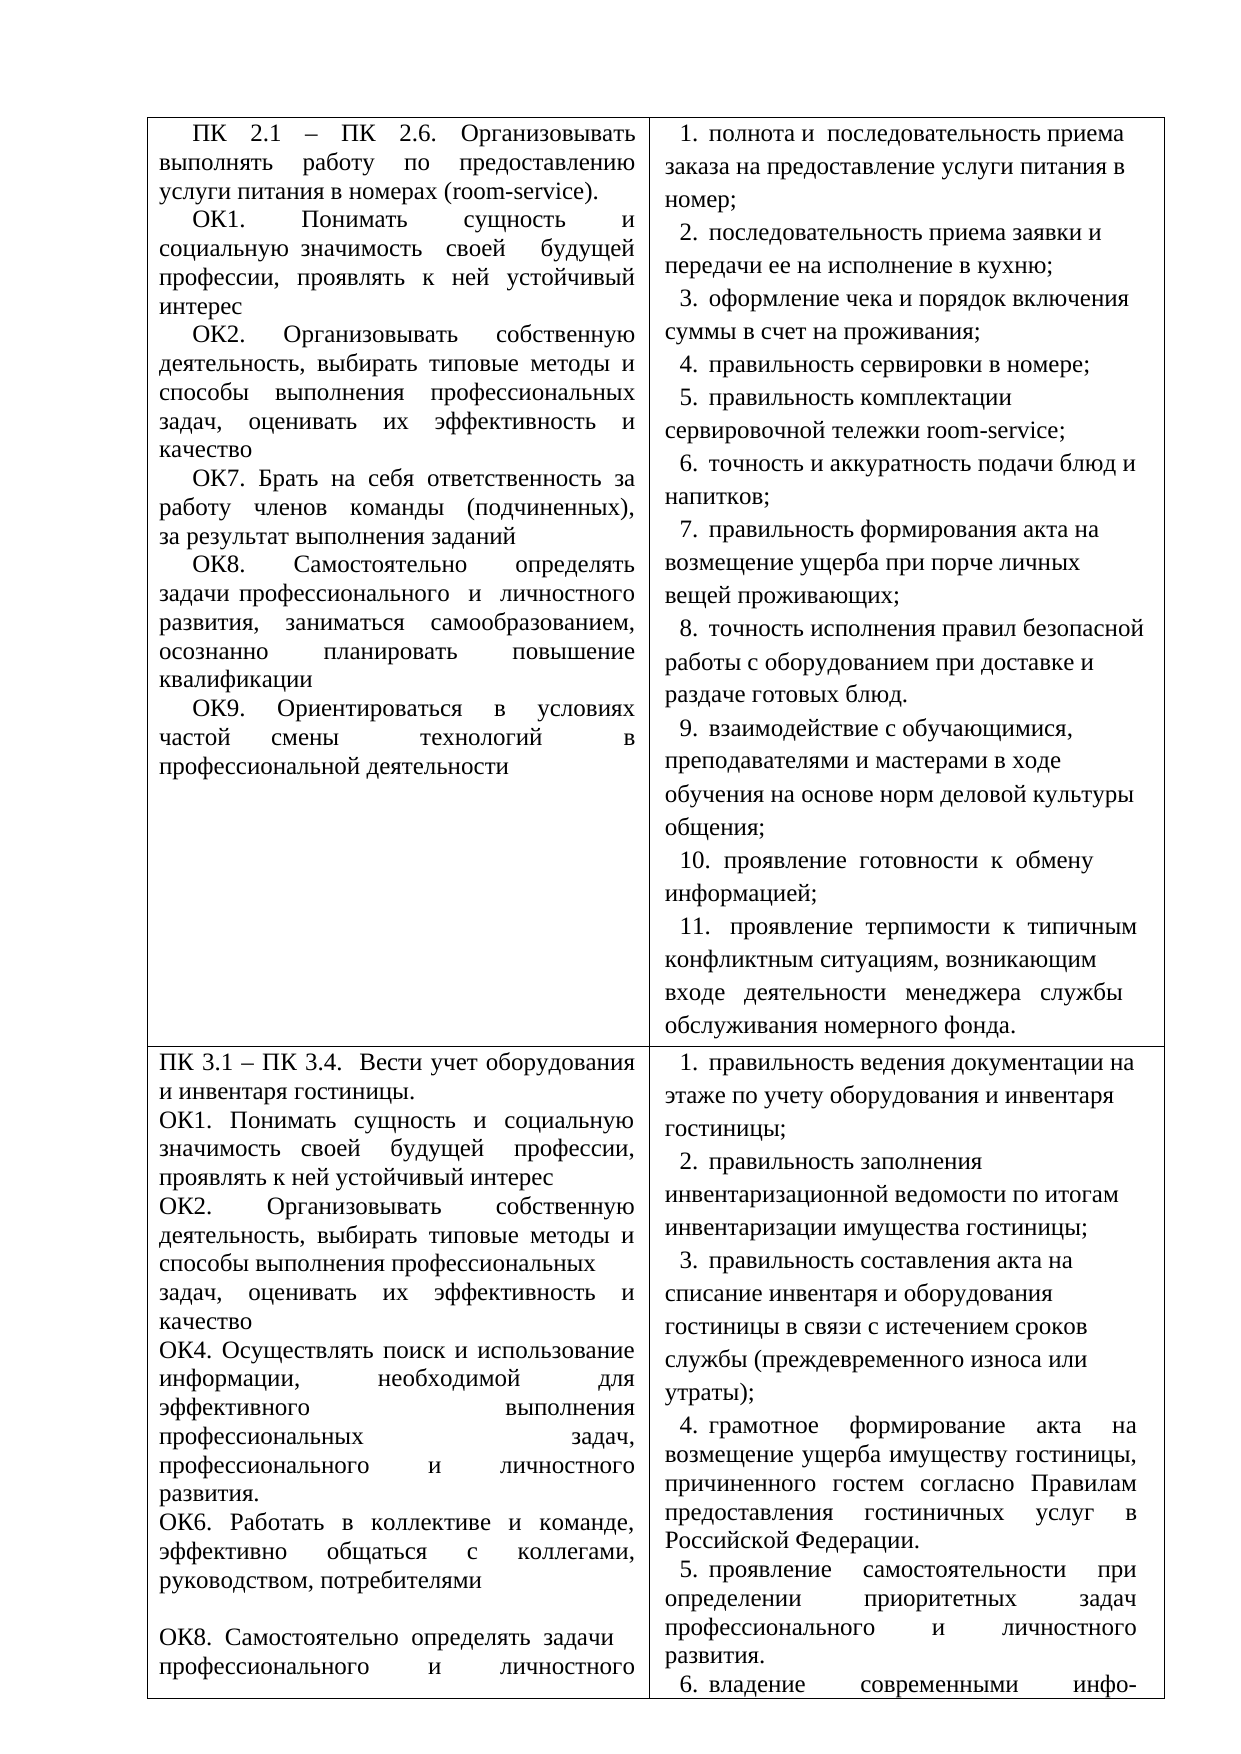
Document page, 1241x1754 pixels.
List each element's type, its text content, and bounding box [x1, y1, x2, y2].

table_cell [148, 1047, 649, 1698]
table_cell ПК 2.1 – ПК 2.6. Организовывать выполнять работу по предоставлению услуги питания в номерах (room-service). ОК1. Понимать сущность и социальную значимость своей будущей профессии, проявлять к ней устойчивый интерес ОК2. Организовывать собственную деятельность, выбирать типовые методы и способы выполнения профессиональных задач, оценивать их эффективность и качество ОК7. Брать на себя ответственность за работу членов команды (подчиненных), за результат выполнения заданий ОК8. Самостоятельно определять задачи профессионального и личностного развития, заниматься самообразованием, осознанно планировать повышение квалификации ОК9. Ориентироваться в условиях частой смены технологий в профессиональной деятельности [148, 118, 649, 1046]
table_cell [650, 1047, 1164, 1698]
table_cell полнота и последовательность приема заказа на предоставление услуги питания в номер; последовательность приема заявки и передачи ее на исполнение в кухню; оформление чека и порядок включения суммы в счет на проживания; правильность сервировки в номере; правильность комплектации сервировочной тележки room-service; точность и аккуратность подачи блюд и напитков; правильность формирования акта на возмещение ущерба при порче личных вещей проживающих; точность исполнения правил безопасной работы с оборудованием при доставке и раздаче готовых блюд. взаимодействие с обучающимися, преподавателями и мастерами в ходе обучения на основе норм деловой культуры общения; проявление готовности к обмену информацией; проявление терпимости к типичным конфликтным ситуациям, возникающим входе деятельности менеджера службы обслуживания номерного фонда. [650, 118, 1164, 1046]
